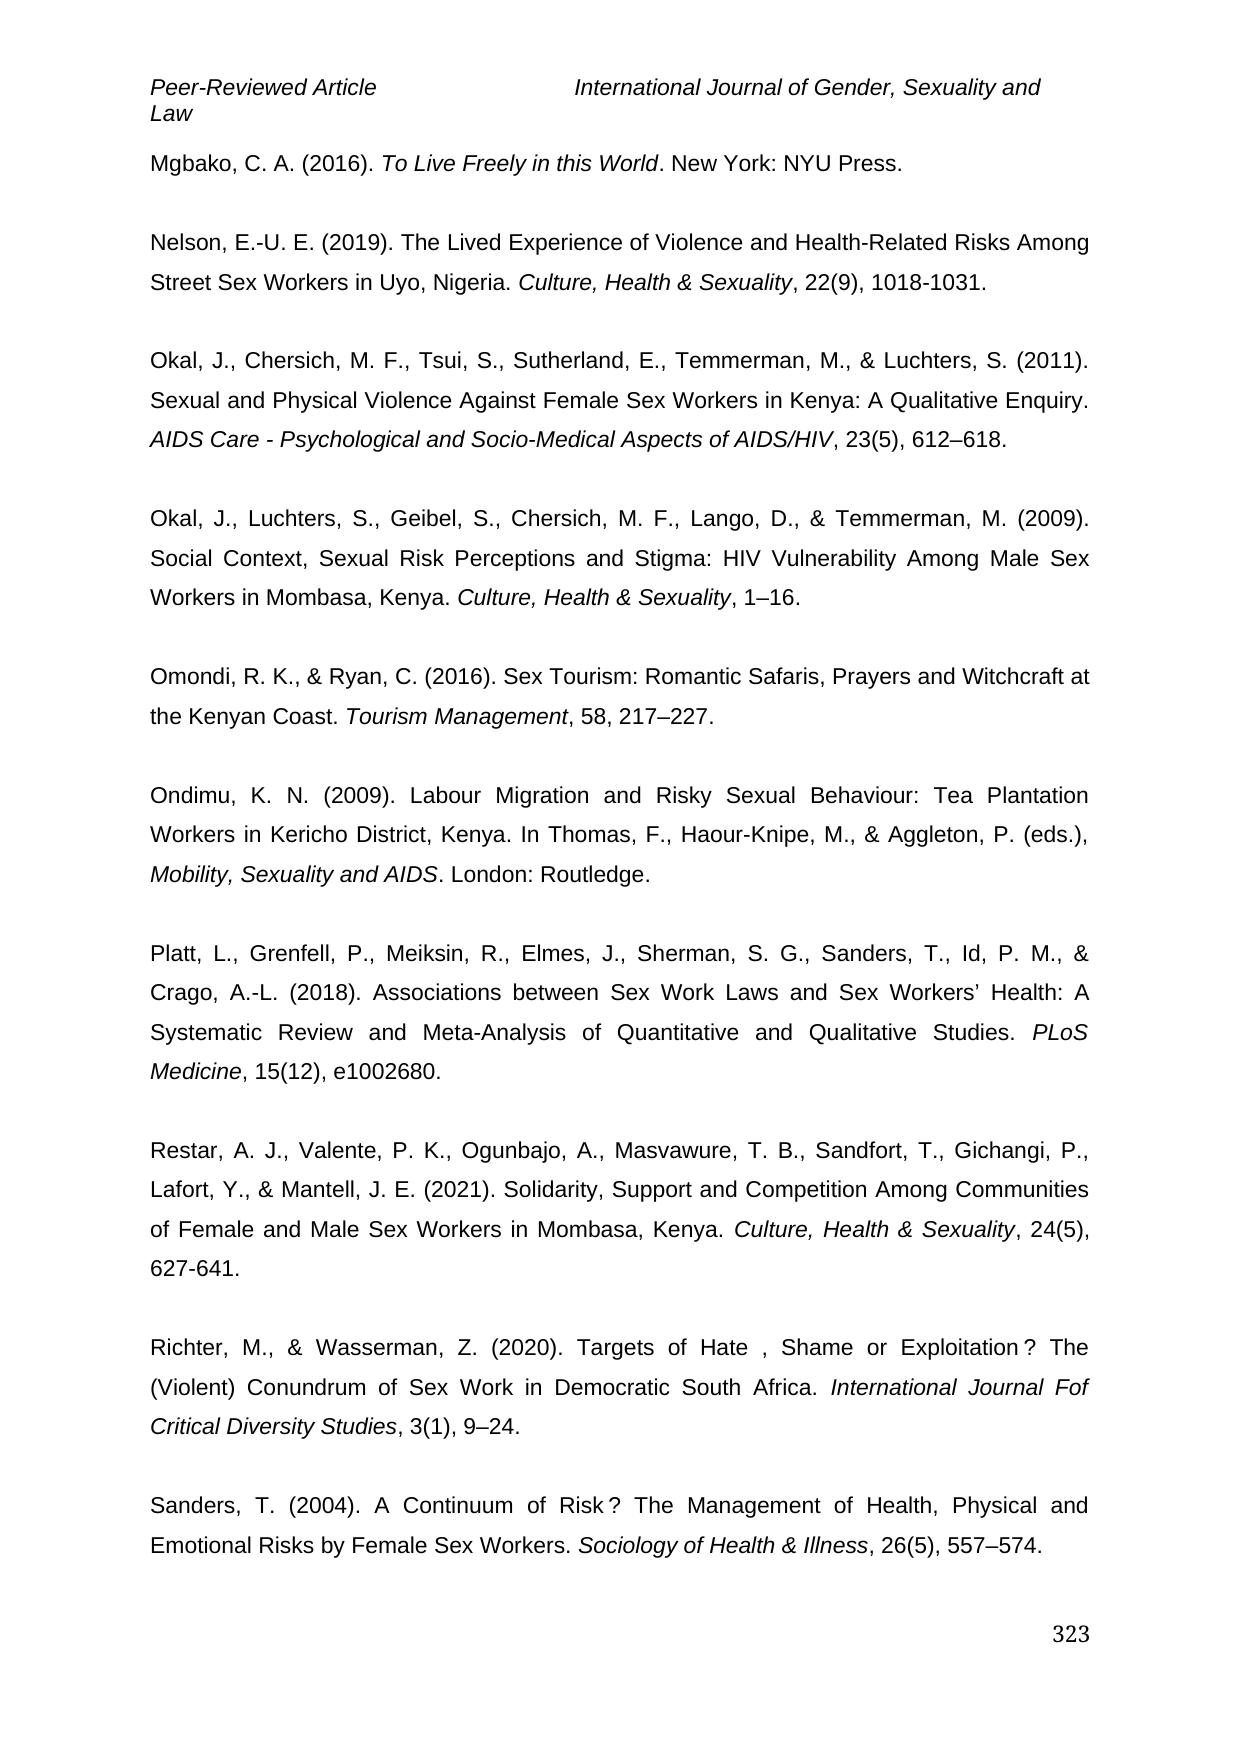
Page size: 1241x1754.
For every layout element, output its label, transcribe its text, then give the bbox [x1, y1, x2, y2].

text Mgbako, C. A. (2016). To Live Freely in this World. New York: NYU Press. [150, 150, 1090, 176]
text Ondimu, K. N. (2009). Labour Migration and Risky Sexual Behaviour: Tea Plantation Workers in Kericho District, Kenya. In Thomas, F., Haour-Knipe, M., & Aggleton, P. (eds.), Mobility, Sexuality and AIDS. London: Routledge. [150, 782, 1090, 887]
text Sanders, T. (2004). A Continuum of Risk ? The Management of Health, Physical and Emotional Risks by Female Sex Workers. Sociology of Health & Illness, 26(5), 557–574. [150, 1492, 1090, 1558]
text Richter, M., & Wasserman, Z. (2020). Targets of Hate , Shame or Exploitation ? The (Violent) Conundrum of Sex Work in Democratic South Africa. International Journal Fof Critical Diversity Studies, 3(1), 9–24. [150, 1334, 1090, 1440]
text Okal, J., Luchters, S., Geibel, S., Chersich, M. F., Lango, D., & Temmerman, M. (2009). Social Context, Sexual Risk Perceptions and Stigma: HIV Vulnerability Among Male Sex Workers in Mombasa, Kenya. Culture, Health & Sexuality, 1–16. [150, 505, 1090, 611]
text Platt, L., Grenfell, P., Meiksin, R., Elmes, J., Sherman, S. G., Sanders, T., Id, P. M., & Crago, A.-L. (2018). Associations between Sex Work Laws and Sex Workers’ Health: A Systematic Review and Meta-Analysis of Quantitative and Qualitative Studies. PLoS Medicine, 15(12), e1002680. [150, 939, 1090, 1084]
text Okal, J., Chersich, M. F., Tsui, S., Sutherland, E., Temmerman, M., & Luchters, S. (2011). Sexual and Physical Violence Against Female Sex Workers in Kenya: A Qualitative Enquiry. AIDS Care - Psychological and Socio-Medical Aspects of AIDS/HIV, 23(5), 612–618. [150, 347, 1090, 453]
text Omondi, R. K., & Ryan, C. (2016). Sex Tourism: Romantic Safaris, Prayers and Witchcraft at the Kenyan Coast. Tourism Management, 58, 217–227. [150, 663, 1090, 729]
text Restar, A. J., Valente, P. K., Ogunbajo, A., Masvawure, T. B., Sandfort, T., Gichangi, P., Lafort, Y., & Mantell, J. E. (2021). Solidarity, Support and Competition Among Communities of Female and Male Sex Workers in Mombasa, Kenya. Culture, Health & Sexuality, 24(5), 627-641. [150, 1137, 1090, 1282]
text Nelson, E.-U. E. (2019). The Lived Experience of Violence and Health-Related Risks Among Street Sex Workers in Uyo, Nigeria. Culture, Health & Sexuality, 22(9), 1018-1031. [150, 229, 1090, 295]
